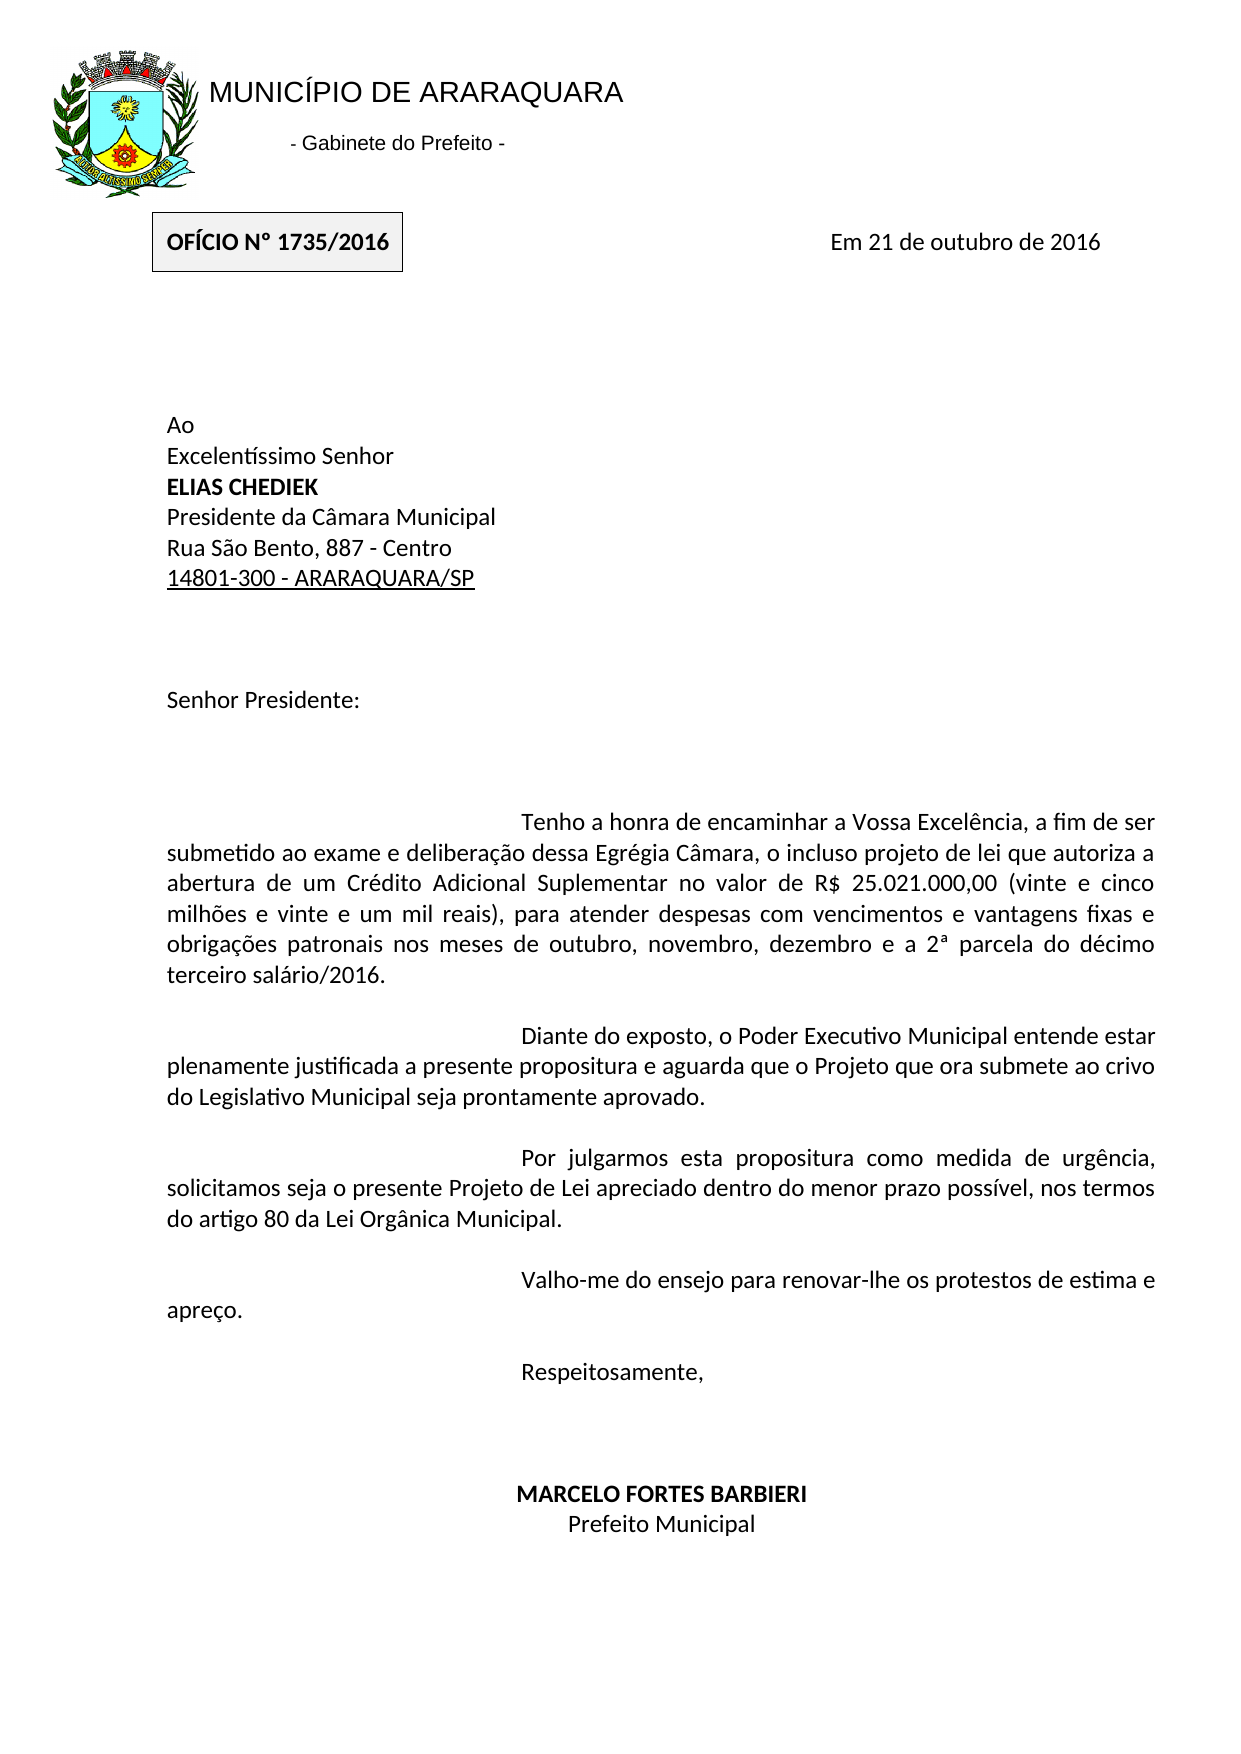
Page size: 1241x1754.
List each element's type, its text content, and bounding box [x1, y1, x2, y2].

picture [49, 46, 200, 199]
text Ao [167, 409, 1157, 440]
subtitle 14801-300 - ARARAQUARA/SP [167, 562, 1157, 593]
text Senhor Presidente: [167, 684, 1157, 715]
text Tenho a honra de encaminhar a Vossa Excelência, a fim de ser submetido ao exame e deliberação dessa Egrégia Câmara, o incluso projeto de lei que autoriza a abertura de um Crédito Adicional Suplementar no valor de R$ 25.021.000,00 (vinte e cinco milhões e vinte e um mil reais), para atender despesas com vencimentos e vantagens fixas e obrigações patronais nos meses de outubro, novembro, dezembro e a 2ª parcela do décimo terceiro salário/2016. [167, 806, 1157, 989]
text Por julgarmos esta propositura como medida de urgência, solicitamos seja o presente Projeto de Lei apreciado dentro do menor prazo possível, nos termos do artigo 80 da Lei Orgânica Municipal. [167, 1142, 1157, 1234]
text Respeitosamente, [167, 1356, 1157, 1386]
text Rua São Bento, 887 - Centro [167, 532, 1157, 562]
text Valho-me do ensejo para renovar-lhe os protestos de estima e apreço. [167, 1264, 1157, 1325]
text OFÍCIO Nº 1735/2016 Em 21 de outubro de 2016 [167, 226, 1157, 257]
text ELIAS CHEDIEK [167, 471, 1157, 501]
text Excelentíssimo Senhor [167, 440, 1157, 471]
text Prefeito Municipal [167, 1508, 1157, 1539]
text Diante do exposto, o Poder Executivo Municipal entende estar plenamente justificada a presente propositura e aguarda que o Projeto que ora submete ao crivo do Legislativo Municipal seja prontamente aprovado. [167, 1020, 1157, 1112]
text MARCELO FORTES BARBIERI [167, 1478, 1157, 1508]
text Presidente da Câmara Municipal [167, 501, 1157, 532]
